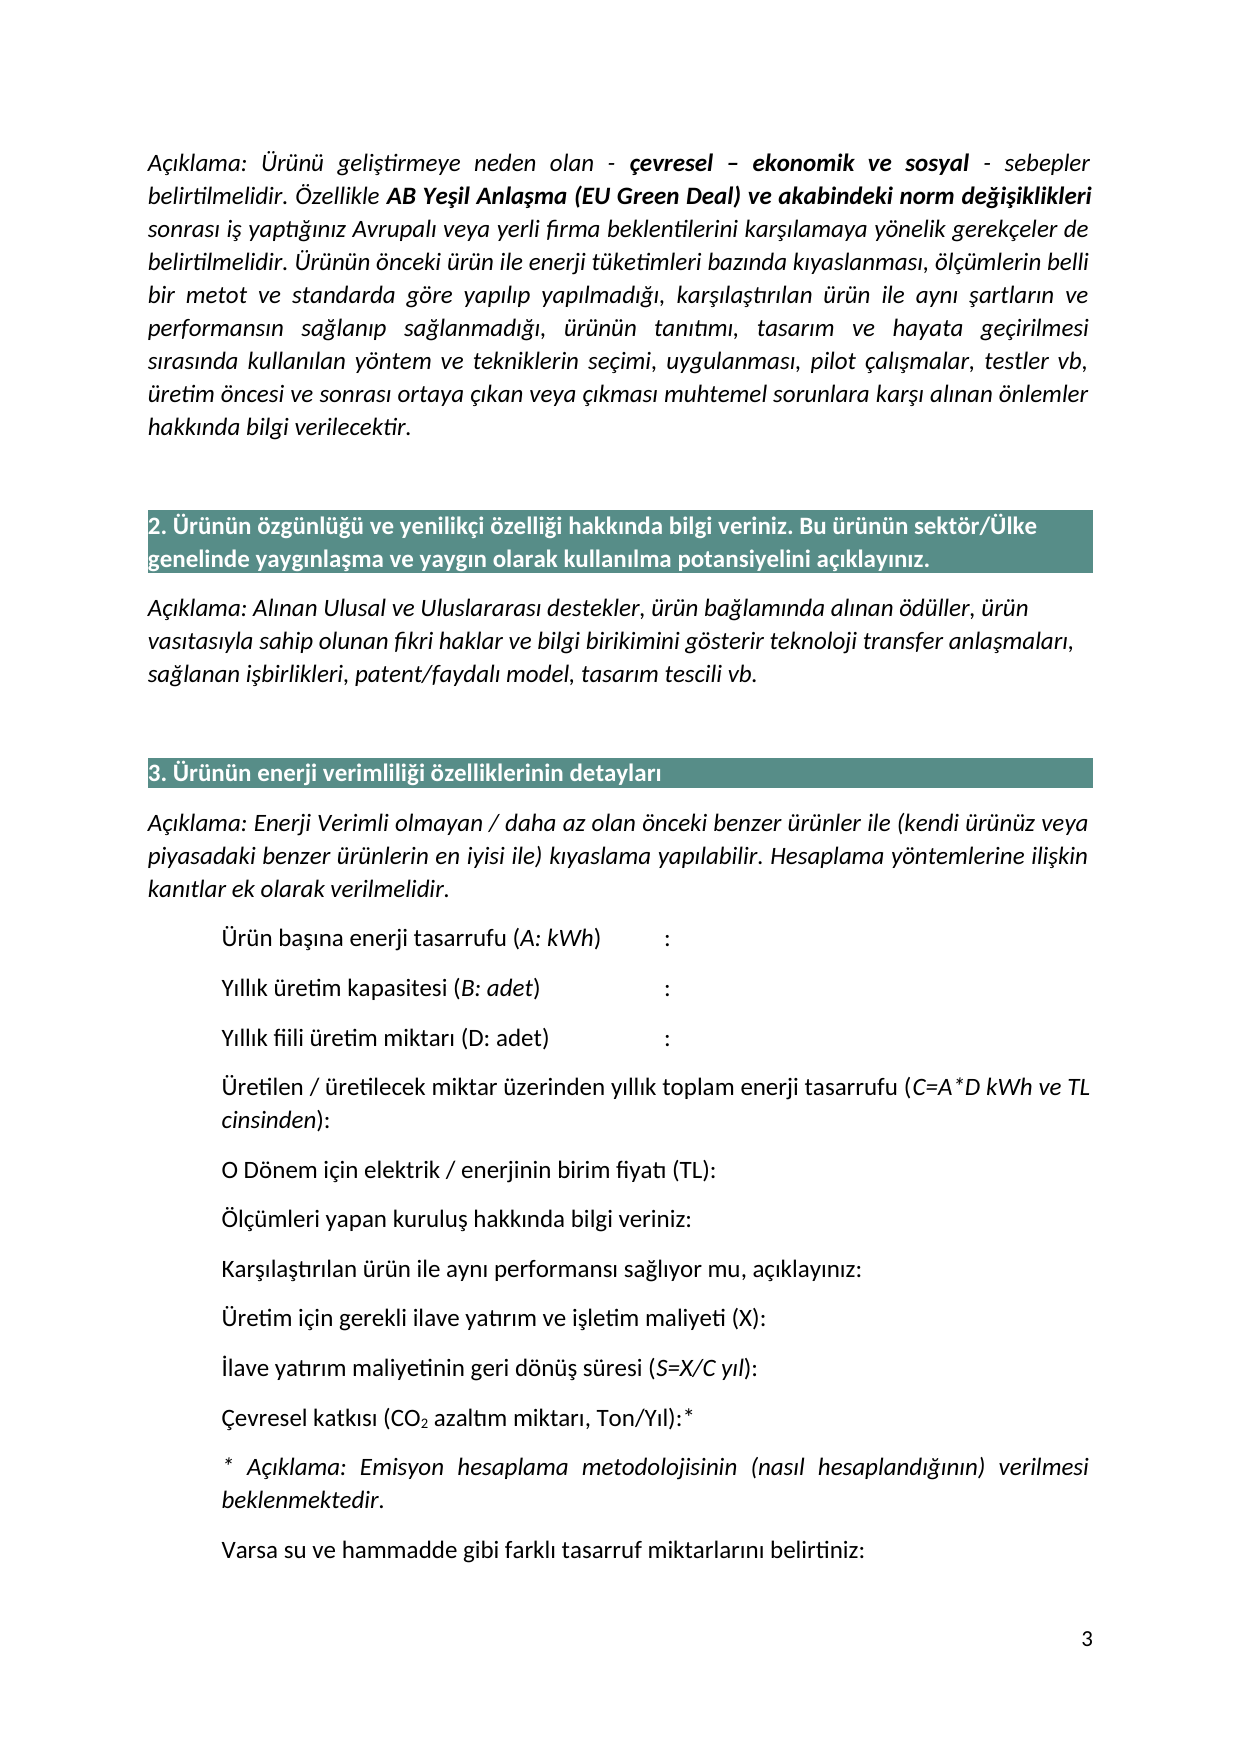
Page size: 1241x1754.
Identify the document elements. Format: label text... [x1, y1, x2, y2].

text Üretilen / üretilecek miktar üzerinden yıllık toplam enerji tasarrufu (C=A*D kWh ve TL cinsinden): [221, 1071, 1093, 1135]
text O Dönem için elektrik / enerjinin birim fiyatı (TL): [221, 1154, 1093, 1184]
text 2. Ürünün özgünlüğü ve yenilikçi özelliği hakkında bilgi veriniz. Bu ürünün sektör/Ülke genelinde yaygınlaşma ve yaygın olarak kullanılma potansiyelini açıklayınız. [148, 510, 1093, 573]
text Ölçümleri yapan kuruluş hakkında bilgi veriniz: [221, 1203, 1093, 1234]
text Çevresel katkısı (CO2 azaltım miktarı, Ton/Yıl):* [221, 1402, 1093, 1432]
text Karşılaştırılan ürün ile aynı performansı sağlıyor mu, açıklayınız: [221, 1253, 1093, 1283]
text İlave yatırım maliyetinin geri dönüş süresi (S=X/C yıl): [221, 1352, 1093, 1383]
text Varsa su ve hammadde gibi farklı tasarruf miktarlarını belirtiniz: [221, 1534, 1093, 1564]
text Üretim için gerekli ilave yatırım ve işletim maliyeti (X): [221, 1303, 1093, 1333]
text * Açıklama: Emisyon hesaplama metodolojisinin (nasıl hesaplandığının) verilmesi beklenmektedir. [221, 1451, 1093, 1515]
text Açıklama: Enerji Verimli olmayan / daha az olan önceki benzer ürünler ile (kendi ürünüz veya piyasadaki benzer ürünlerin en iyisi ile) kıyaslama yapılabilir. Hesaplama yöntemlerine ilişkin kanıtlar ek olarak verilmelidir. [148, 807, 1093, 903]
text Yıllık üretim kapasitesi (B: adet) : [221, 972, 1093, 1003]
text 3. Ürünün enerji verimliliği özelliklerinin detayları [148, 758, 1093, 788]
text Açıklama: Ürünü geliştirmeye neden olan - çevresel – ekonomik ve sosyal - sebepler belirtilmelidir. Özellikle AB Yeşil Anlaşma (EU Green Deal) ve akabindeki norm değişiklikleri sonrası iş yaptığınız Avrupalı veya yerli firma beklentilerini karşılamaya yönelik gerekçeler de belirtilmelidir. Ürünün önceki ürün ile enerji tüketimleri bazında kıyaslanması, ölçümlerin belli bir metot ve standarda göre yapılıp yapılmadığı, karşılaştırılan ürün ile aynı şartların ve performansın sağlanıp sağlanmadığı, ürünün tanıtımı, tasarım ve hayata geçirilmesi sırasında kullanılan yöntem ve tekniklerin seçimi, uygulanması, pilot çalışmalar, testler vb, üretim öncesi ve sonrası ortaya çıkan veya çıkması muhtemel sorunlara karşı alınan önlemler hakkında bilgi verilecektir. [148, 148, 1093, 441]
text Yıllık fiili üretim miktarı (D: adet) : [221, 1022, 1093, 1052]
text Açıklama: Alınan Ulusal ve Uluslararası destekler, ürün bağlamında alınan ödüller, ürün vasıtasıyla sahip olunan fikri haklar ve bilgi birikimini gösterir teknoloji transfer anlaşmaları, sağlanan işbirlikleri, patent/faydalı model, tasarım tescili vb. [148, 593, 1093, 689]
text Ürün başına enerji tasarrufu (A: kWh) : [221, 923, 1093, 953]
